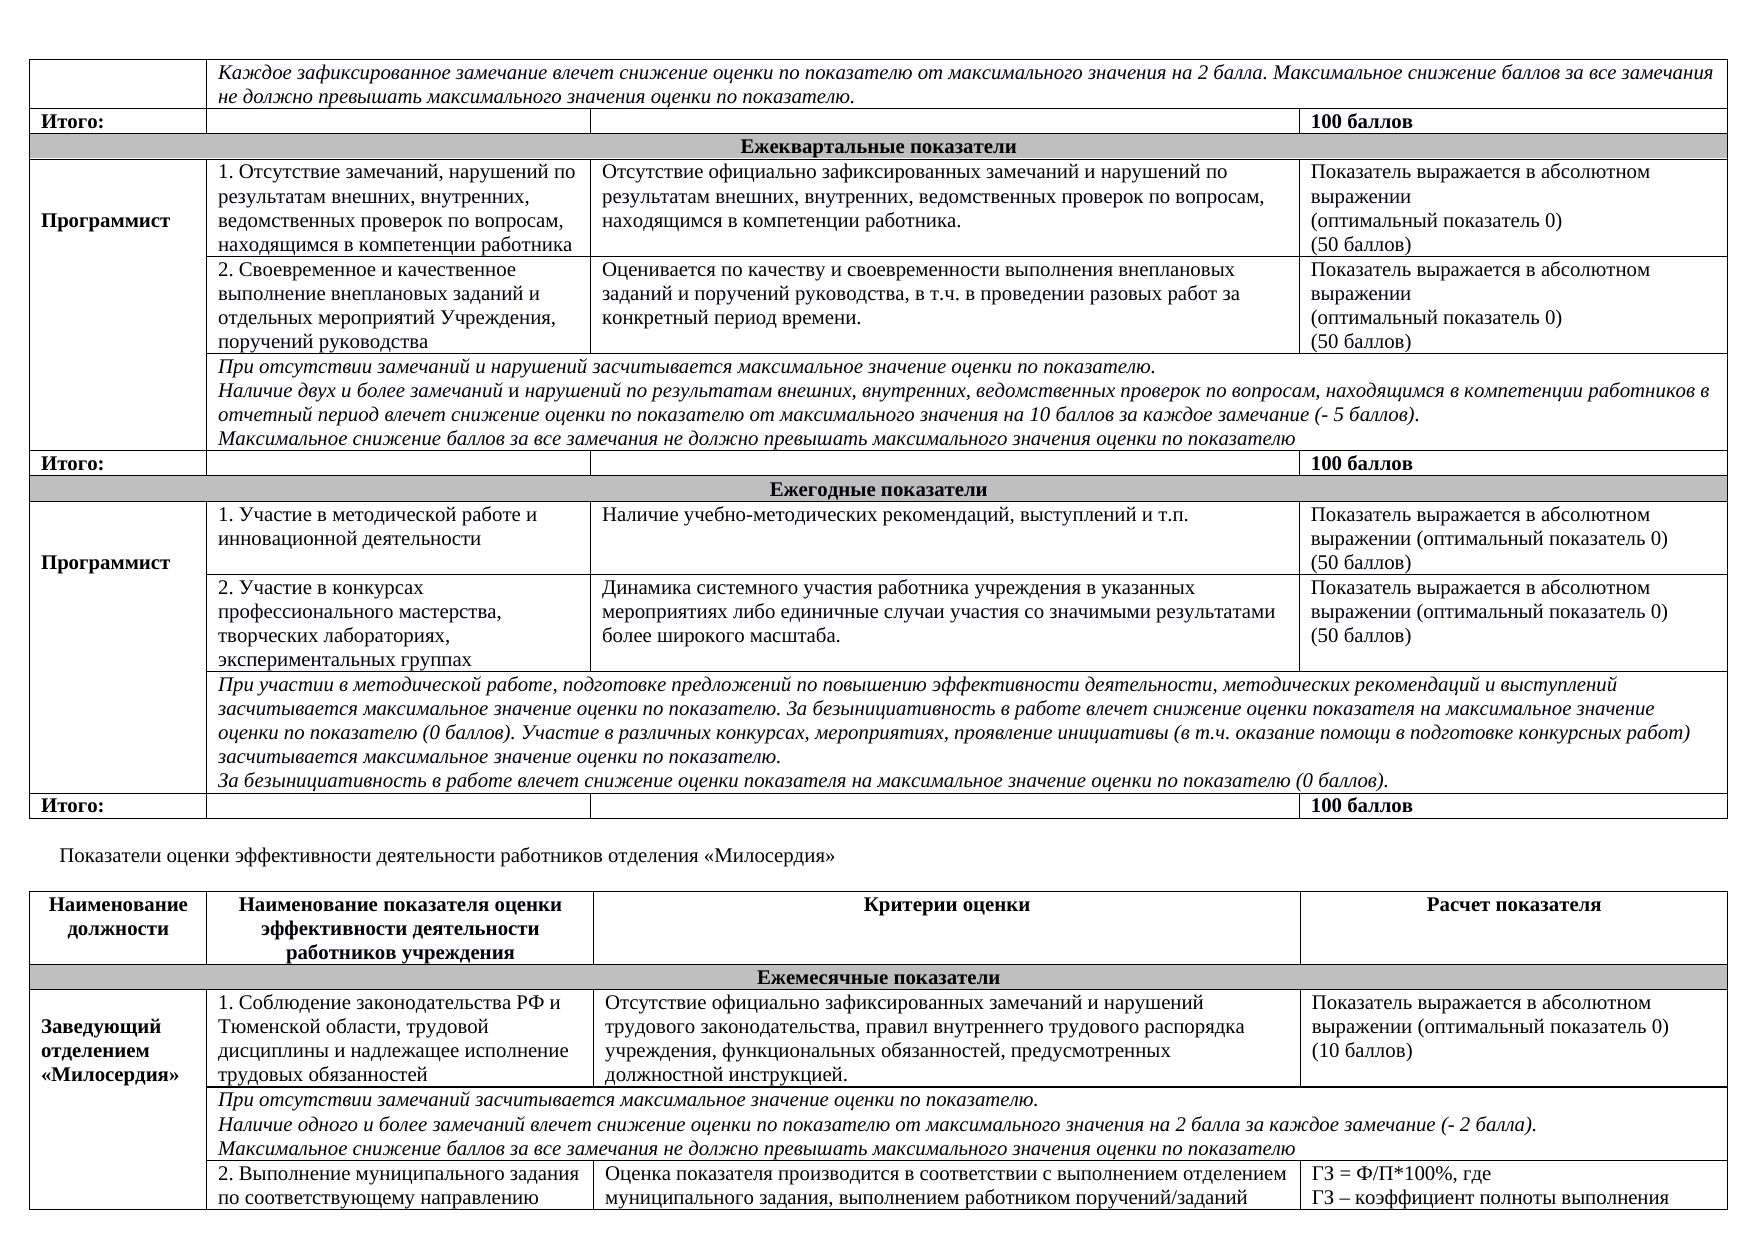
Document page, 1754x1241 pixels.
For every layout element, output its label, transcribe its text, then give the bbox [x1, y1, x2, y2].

table_cell При участии в методической работе, подготовке предложений по повышению эффективности деятельности, методических рекомендаций и выступлений засчитывается максимальное значение оценки по показателю. За безынициативность в работе влечет снижение оценки показателя на максимальное значение оценки по показателю (0 баллов). Участие в различных конкурсах, мероприятиях, проявление инициативы (в т.ч. оказание помощи в подготовке конкурсных работ) засчитывается максимальное значение оценки по показателю. За безынициативность в работе влечет снижение оценки показателя на максимальное значение оценки по показателю (0 баллов). [207, 672, 1727, 792]
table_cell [207, 60, 1727, 108]
table_cell Итого: [30, 451, 206, 475]
table_cell Наличие учебно-методических рекомендаций, выступлений и т.п. [591, 502, 1299, 574]
table_cell Программист [30, 160, 206, 450]
table_cell Показатель выражается в абсолютном выражении (оптимальный показатель 0) (50 баллов) [1300, 257, 1727, 353]
table_cell 1. Соблюдение законодательства РФ и Тюменской области, трудовой дисциплины и надлежащее исполнение трудовых обязанностей [207, 990, 593, 1086]
table_cell Показатель выражается в абсолютном выражении (оптимальный показатель 0) (50 баллов) [1300, 502, 1727, 574]
table_header Наименование должности [30, 892, 206, 964]
table_header Критерии оценки [594, 892, 1300, 964]
text Показатели оценки эффективности деятельности работников отделения «Милосердия» [59, 843, 1695, 867]
table_cell Итого: [30, 109, 206, 133]
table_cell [594, 1161, 1300, 1209]
table_cell Заведующий отделением «Милосердия» [30, 990, 206, 1209]
table_cell Показатель выражается в абсолютном выражении (оптимальный показатель 0) (50 баллов) [1300, 575, 1727, 671]
table_cell Ежемесячные показатели [30, 965, 1727, 989]
table_cell Отсутствие официально зафиксированных замечаний и нарушений трудового законодательства, правил внутреннего трудового распорядка учреждения, функциональных обязанностей, предусмотренных должностной инструкцией. [594, 990, 1300, 1086]
table_cell 2. Своевременное и качественное выполнение внеплановых заданий и отдельных мероприятий Учреждения, поручений руководства [207, 257, 590, 353]
table_cell [207, 451, 590, 475]
table_cell [591, 794, 1299, 817]
table_cell Итого: [30, 794, 206, 817]
table_cell [591, 451, 1299, 475]
table_cell Динамика системного участия работника учреждения в указанных мероприятиях либо единичные случаи участия со значимыми результатами более широкого масштаба. [591, 575, 1299, 671]
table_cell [1301, 1161, 1727, 1209]
table_cell Показатель выражается в абсолютном выражении (оптимальный показатель 0) (50 баллов) [1300, 160, 1727, 256]
table_header Наименование показателя оценки эффективности деятельности работников учреждения [207, 892, 593, 964]
table_cell [591, 109, 1299, 133]
table_cell 100 баллов [1300, 109, 1727, 133]
table_cell Отсутствие официально зафиксированных замечаний и нарушений по результатам внешних, внутренних, ведомственных проверок по вопросам, находящимся в компетенции работника. [591, 160, 1299, 256]
table_cell [207, 109, 590, 133]
table_cell 2. Участие в конкурсах профессионального мастерства, творческих лабораториях, экспериментальных группах [207, 575, 590, 671]
table_cell При отсутствии замечаний засчитывается максимальное значение оценки по показателю. Наличие одного и более замечаний влечет снижение оценки по показателю от максимального значения на 2 балла за каждое замечание (- 2 балла). Максимальное снижение баллов за все замечания не должно превышать максимального значения оценки по показателю [207, 1088, 1727, 1159]
table_cell Программист [30, 502, 206, 792]
table_cell Оценивается по качеству и своевременности выполнения внеплановых заданий и поручений руководства, в т.ч. в проведении разовых работ за конкретный период времени. [591, 257, 1299, 353]
table_cell 100 баллов [1300, 451, 1727, 475]
table_cell 1. Отсутствие замечаний, нарушений по результатам внешних, внутренних, ведомственных проверок по вопросам, находящимся в компетенции работника [207, 160, 590, 256]
table_cell Ежеквартальные показатели [30, 134, 1727, 158]
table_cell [207, 1161, 593, 1209]
table_cell 1. Участие в методической работе и инновационной деятельности [207, 502, 590, 574]
table_cell При отсутствии замечаний и нарушений засчитывается максимальное значение оценки по показателю. Наличие двух и более замечаний и нарушений по результатам внешних, внутренних, ведомственных проверок по вопросам, находящимся в компетенции работников в отчетный период влечет снижение оценки по показателю от максимального значения на 10 баллов за каждое замечание (- 5 баллов). Максимальное снижение баллов за все замечания не должно превышать максимального значения оценки по показателю [207, 354, 1727, 450]
table_header Расчет показателя [1301, 892, 1727, 964]
table_cell 100 баллов [1300, 794, 1727, 817]
table_cell [207, 794, 590, 817]
table_cell Ежегодные показатели [30, 476, 1727, 501]
table_cell Показатель выражается в абсолютном выражении (оптимальный показатель 0) (10 баллов) [1301, 990, 1727, 1086]
